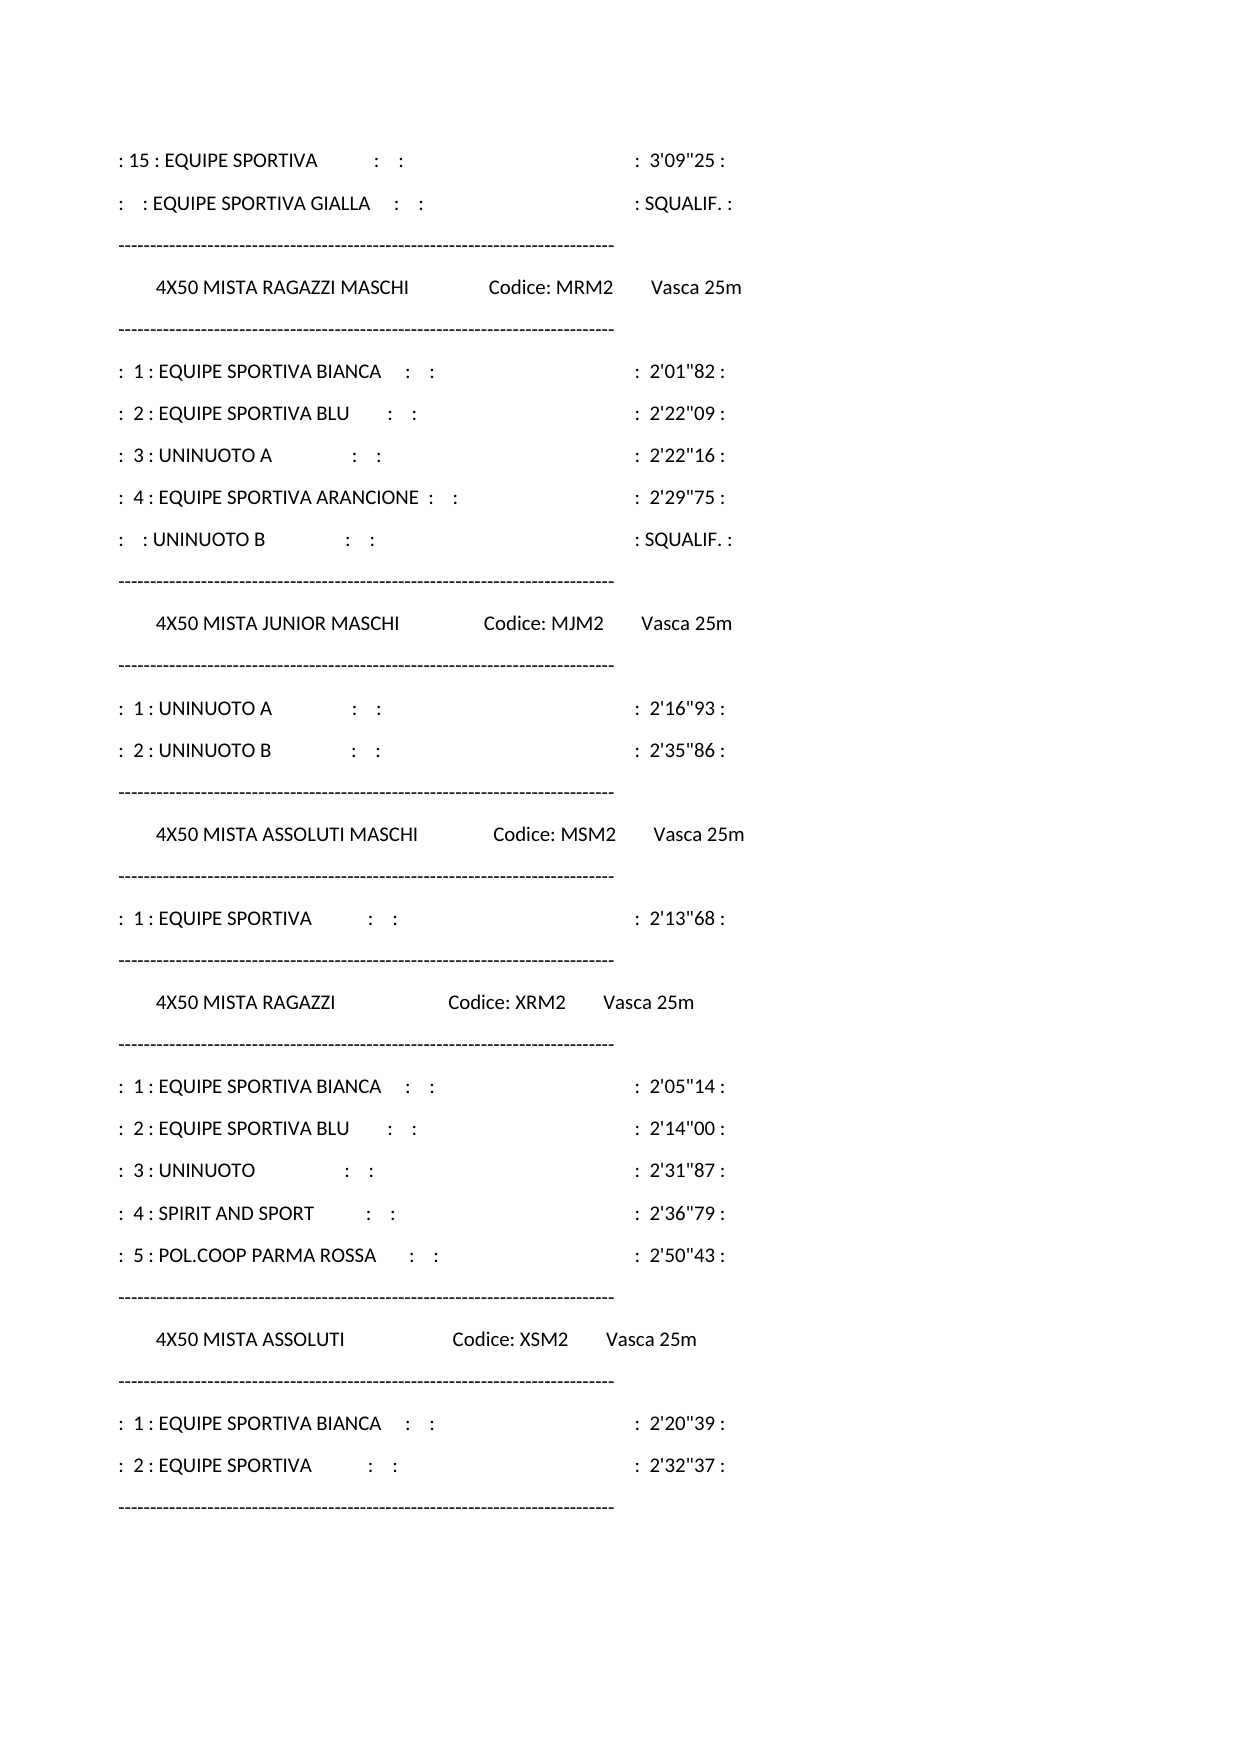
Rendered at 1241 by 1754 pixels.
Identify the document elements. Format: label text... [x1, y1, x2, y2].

text ------------------------------------------------------------------------------ [118, 653, 1122, 678]
text 4X50 MISTA RAGAZZI MASCHI Codice: MRM2 Vasca 25m [118, 274, 1122, 299]
text : 3 : UNINUOTO : : : 2'31"87 : [118, 1158, 1122, 1183]
text ------------------------------------------------------------------------------ [118, 947, 1122, 973]
text ------------------------------------------------------------------------------ [118, 568, 1122, 594]
text : 2 : EQUIPE SPORTIVA : : : 2'32"37 : [118, 1452, 1122, 1478]
text : 4 : EQUIPE SPORTIVA ARANCIONE : : : 2'29"75 : [118, 484, 1122, 510]
text : 2 : EQUIPE SPORTIVA BLU : : : 2'22"09 : [118, 400, 1122, 426]
text ------------------------------------------------------------------------------ [118, 1284, 1122, 1309]
text ------------------------------------------------------------------------------ [118, 316, 1122, 341]
text ------------------------------------------------------------------------------ [118, 1494, 1122, 1520]
text : 2 : UNINUOTO B : : : 2'35"86 : [118, 737, 1122, 762]
text ------------------------------------------------------------------------------ [118, 1368, 1122, 1393]
text 4X50 MISTA ASSOLUTI Codice: XSM2 Vasca 25m [118, 1326, 1122, 1351]
text : 1 : EQUIPE SPORTIVA BIANCA : : : 2'20"39 : [118, 1410, 1122, 1436]
text : 1 : EQUIPE SPORTIVA BIANCA : : : 2'01"82 : [118, 358, 1122, 383]
text : 15 : EQUIPE SPORTIVA : : : 3'09"25 : [118, 148, 1122, 173]
text ------------------------------------------------------------------------------ [118, 863, 1122, 888]
text : : UNINUOTO B : : : SQUALIF. : [118, 526, 1122, 552]
text : 3 : UNINUOTO A : : : 2'22"16 : [118, 442, 1122, 468]
text ------------------------------------------------------------------------------ [118, 779, 1122, 804]
text : 2 : EQUIPE SPORTIVA BLU : : : 2'14"00 : [118, 1116, 1122, 1141]
text 4X50 MISTA ASSOLUTI MASCHI Codice: MSM2 Vasca 25m [118, 821, 1122, 846]
text : 5 : POL.COOP PARMA ROSSA : : : 2'50"43 : [118, 1242, 1122, 1267]
text 4X50 MISTA RAGAZZI Codice: XRM2 Vasca 25m [118, 989, 1122, 1015]
text : 1 : EQUIPE SPORTIVA : : : 2'13"68 : [118, 905, 1122, 931]
text ------------------------------------------------------------------------------ [118, 232, 1122, 257]
text : : EQUIPE SPORTIVA GIALLA : : : SQUALIF. : [118, 190, 1122, 215]
text : 1 : EQUIPE SPORTIVA BIANCA : : : 2'05"14 : [118, 1073, 1122, 1099]
text ------------------------------------------------------------------------------ [118, 1031, 1122, 1057]
text : 4 : SPIRIT AND SPORT : : : 2'36"79 : [118, 1200, 1122, 1225]
text : 1 : UNINUOTO A : : : 2'16"93 : [118, 695, 1122, 720]
text 4X50 MISTA JUNIOR MASCHI Codice: MJM2 Vasca 25m [118, 611, 1122, 636]
